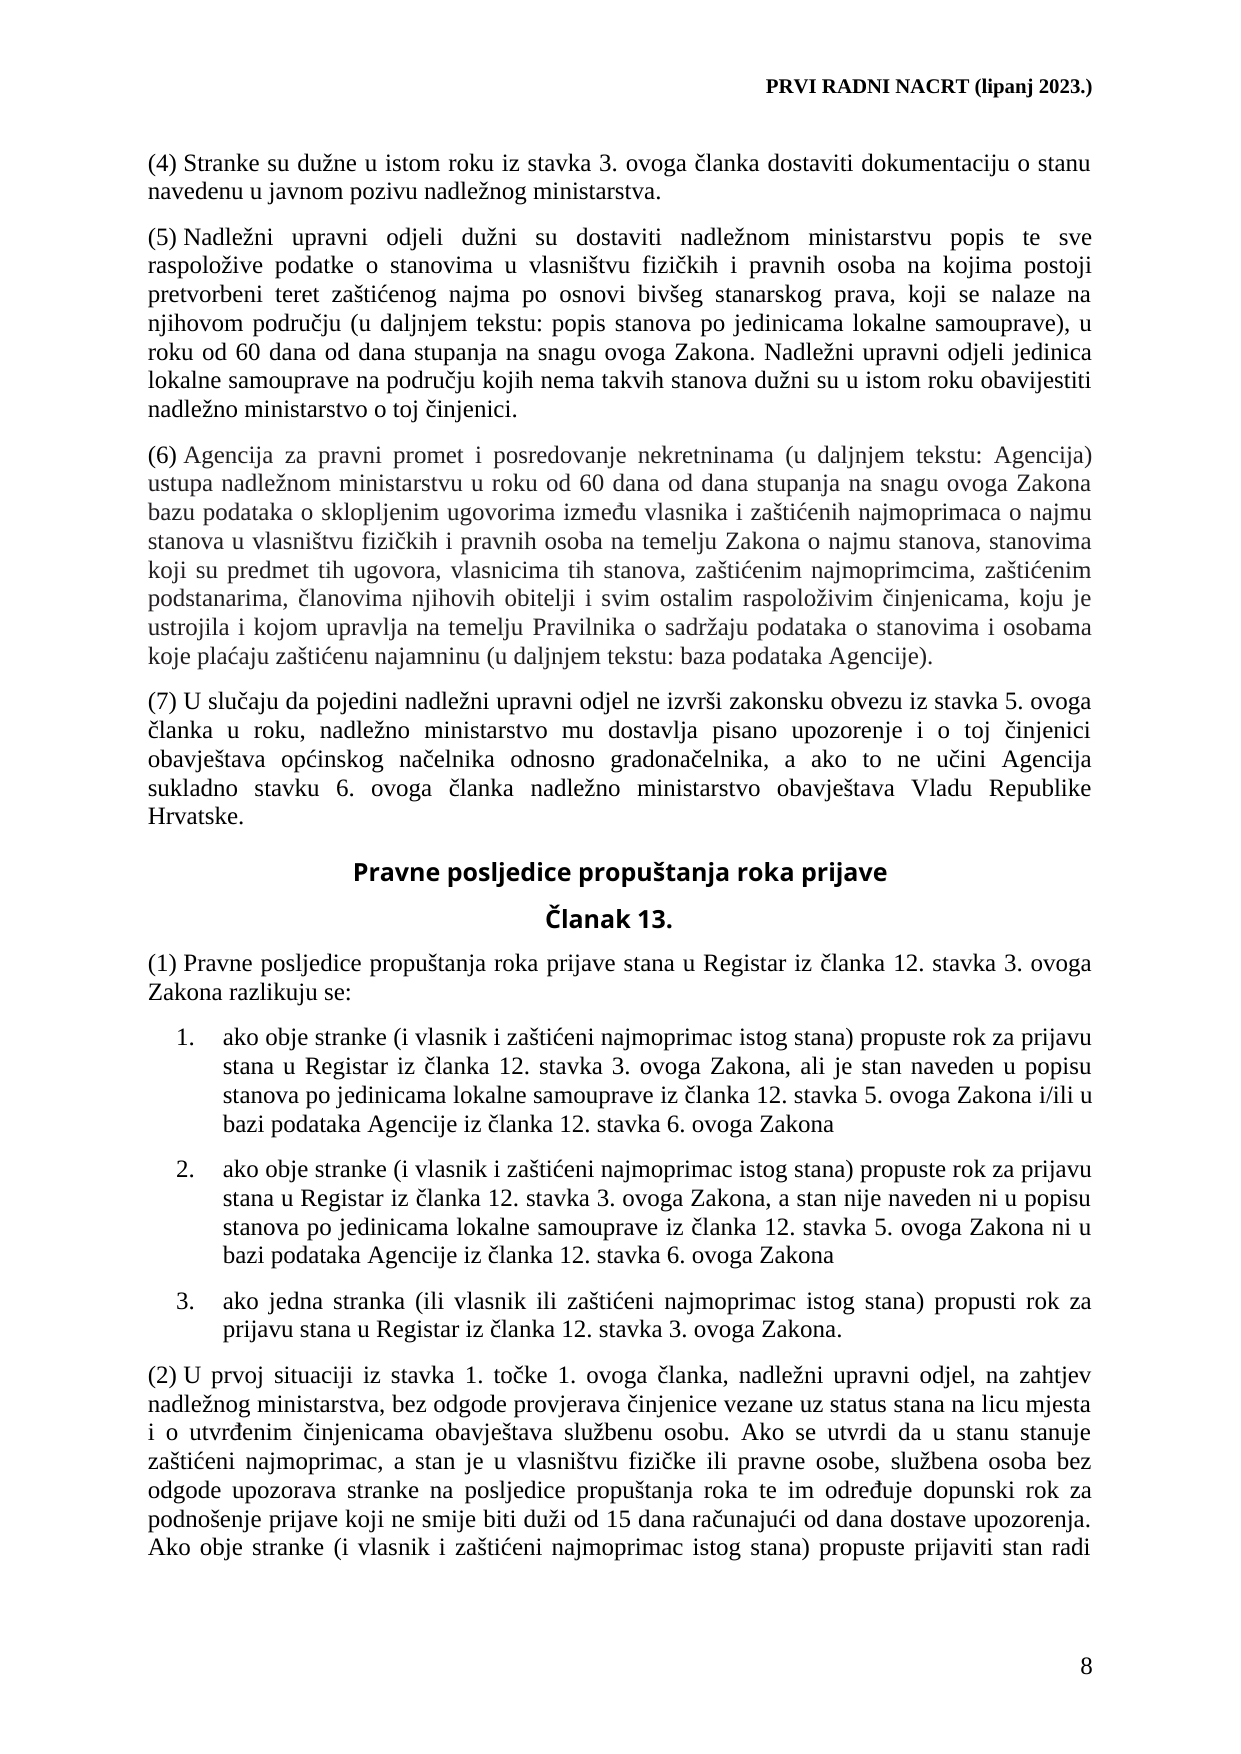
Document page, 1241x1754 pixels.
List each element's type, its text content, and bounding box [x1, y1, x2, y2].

list ako jedna stranka (ili vlasnik ili zaštićeni najmoprimac istog stana) propusti rok za prijavu stana u Registar iz članka 12. stavka 3. ovoga Zakona. [185, 1286, 1093, 1343]
list ako obje stranke (i vlasnik i zaštićeni najmoprimac istog stana) propuste rok za prijavu stana u Registar iz članka 12. stavka 3. ovoga Zakona, a stan nije naveden ni u popisu stanova po jedinicama lokalne samouprave iz članka 12. stavka 5. ovoga Zakona ni u bazi podataka Agencije iz članka 12. stavka 6. ovoga Zakona [185, 1154, 1093, 1269]
list U slučaju da pojedini nadležni upravni odjel ne izvrši zakonsku obvezu iz stavka 5. ovoga članka u roku, nadležno ministarstvo mu dostavlja pisano upozorenje i o toj činjenici obavještava općinskog načelnika odnosno gradonačelnika, a ako to ne učini Agencija sukladno stavku 6. ovoga članka nadležno ministarstvo obavještava Vladu Republike Hrvatske. [148, 686, 1093, 830]
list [148, 1360, 1093, 1561]
list Stranke su dužne u istom roku iz stavka 3. ovoga članka dostaviti dokumentaciju o stanu navedenu u javnom pozivu nadležnog ministarstva. [148, 148, 1093, 205]
subtitle Pravne posljedice propuštanja roka prijave [148, 855, 1093, 889]
list Nadležni upravni odjeli dužni su dostaviti nadležnom ministarstvu popis te sve raspoložive podatke o stanovima u vlasništvu fizičkih i pravnih osoba na kojima postoji pretvorbeni teret zaštićenog najma po osnovi bivšeg stanarskog prava, koji se nalaze na njihovom području (u daljnjem tekstu: popis stanova po jedinicama lokalne samouprave), u roku od 60 dana od dana stupanja na snagu ovoga Zakona. Nadležni upravni odjeli jedinica lokalne samouprave na području kojih nema takvih stanova dužni su u istom roku obavijestiti nadležno ministarstvo o toj činjenici. [148, 222, 1093, 423]
list Pravne posljedice propuštanja roka prijave stana u Registar iz članka 12. stavka 3. ovoga Zakona razlikuju se: [148, 948, 1093, 1006]
list ako obje stranke (i vlasnik i zaštićeni najmoprimac istog stana) propuste rok za prijavu stana u Registar iz članka 12. stavka 3. ovoga Zakona, ali je stan naveden u popisu stanova po jedinicama lokalne samouprave iz članka 12. stavka 5. ovoga Zakona i/ili u bazi podataka Agencije iz članka 12. stavka 6. ovoga Zakona [185, 1022, 1093, 1137]
list Agencija za pravni promet i posredovanje nekretninama (u daljnjem tekstu: Agencija) ustupa nadležnom ministarstvu u roku od 60 dana od dana stupanja na snagu ovoga Zakona bazu podataka o sklopljenim ugovorima između vlasnika i zaštićenih najmoprimaca o najmu stanova u vlasništvu fizičkih i pravnih osoba na temelju Zakona o najmu stanova, stanovima koji su predmet tih ugovora, vlasnicima tih stanova, zaštićenim najmoprimcima, zaštićenim podstanarima, članovima njihovih obitelji i svim ostalim raspoloživim činjenicama, koju je ustrojila i kojom upravlja na temelju Pravilnika o sadržaju podataka o stanovima i osobama koje plaćaju zaštićenu najamninu (u daljnjem tekstu: baza podataka Agencije). [148, 440, 1093, 670]
